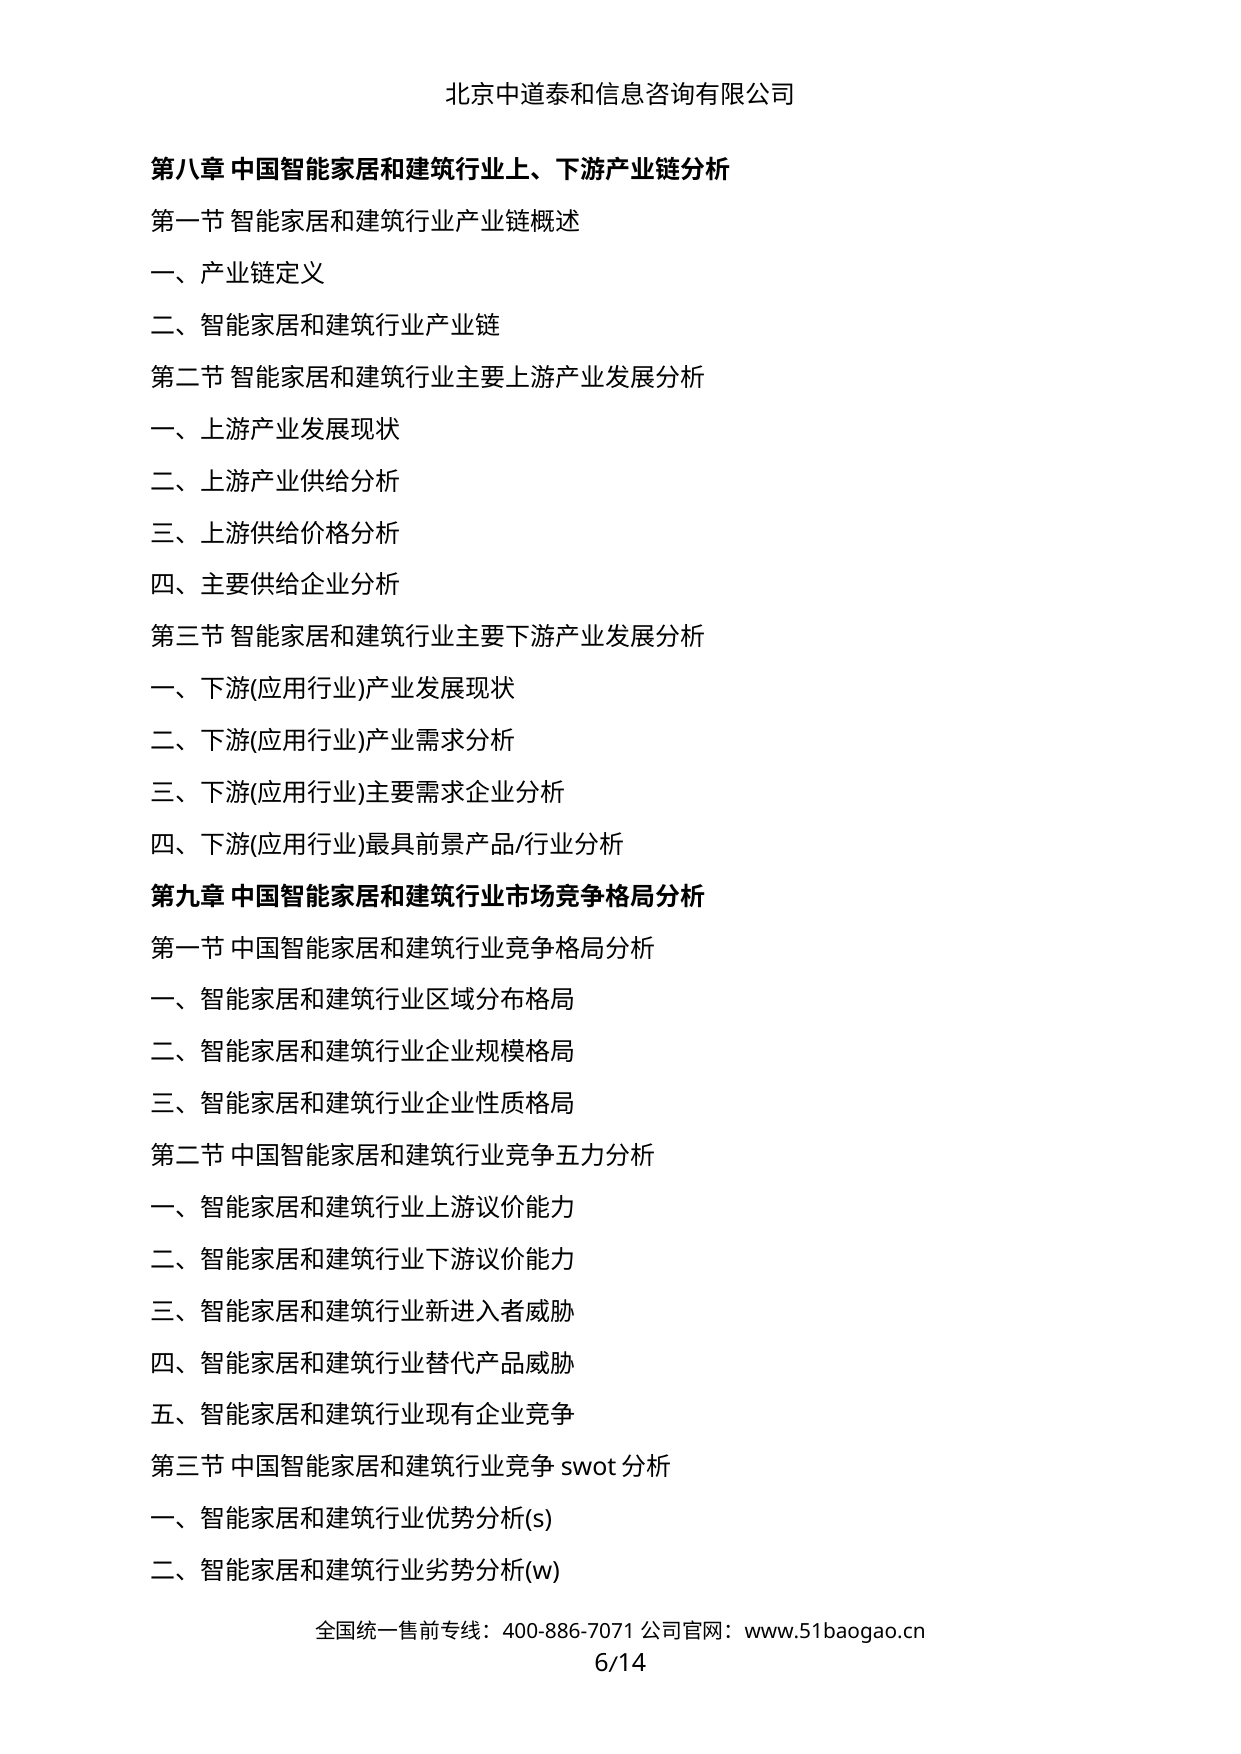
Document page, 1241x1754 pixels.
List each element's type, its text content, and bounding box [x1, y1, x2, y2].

text 一、智能家居和建筑行业上游议价能力 [150, 1187, 1090, 1224]
text 四、主要供给企业分析 [150, 565, 1090, 601]
text 三、智能家居和建筑行业新进入者威胁 [150, 1291, 1090, 1327]
text 二、上游产业供给分析 [150, 461, 1090, 497]
text 四、智能家居和建筑行业替代产品威胁 [150, 1343, 1090, 1379]
text 第三节 中国智能家居和建筑行业竞争swot分析 [150, 1447, 1090, 1483]
text 第三节 智能家居和建筑行业主要下游产业发展分析 [150, 617, 1090, 653]
text 第八章 中国智能家居和建筑行业上、下游产业链分析 [150, 150, 1090, 186]
text 二、智能家居和建筑行业企业规模格局 [150, 1032, 1090, 1068]
text 二、智能家居和建筑行业下游议价能力 [150, 1239, 1090, 1276]
text 一、智能家居和建筑行业区域分布格局 [150, 980, 1090, 1016]
text 第二节 智能家居和建筑行业主要上游产业发展分析 [150, 357, 1090, 394]
text 二、智能家居和建筑行业产业链 [150, 306, 1090, 342]
text 三、上游供给价格分析 [150, 513, 1090, 549]
text 三、下游(应用行业)主要需求企业分析 [150, 772, 1090, 809]
text 第一节 智能家居和建筑行业产业链概述 [150, 202, 1090, 238]
text 第一节 中国智能家居和建筑行业竞争格局分析 [150, 928, 1090, 964]
text 一、下游(应用行业)产业发展现状 [150, 669, 1090, 705]
text 三、智能家居和建筑行业企业性质格局 [150, 1084, 1090, 1120]
text 第二节 中国智能家居和建筑行业竞争五力分析 [150, 1136, 1090, 1172]
text 一、上游产业发展现状 [150, 409, 1090, 446]
text 一、产业链定义 [150, 254, 1090, 290]
text 一、智能家居和建筑行业优势分析(s) [150, 1499, 1090, 1535]
text 五、智能家居和建筑行业现有企业竞争 [150, 1395, 1090, 1431]
text 二、智能家居和建筑行业劣势分析(w) [150, 1551, 1090, 1587]
text 第九章 中国智能家居和建筑行业市场竞争格局分析 [150, 876, 1090, 912]
text 四、下游(应用行业)最具前景产品/行业分析 [150, 824, 1090, 861]
text 二、下游(应用行业)产业需求分析 [150, 721, 1090, 757]
